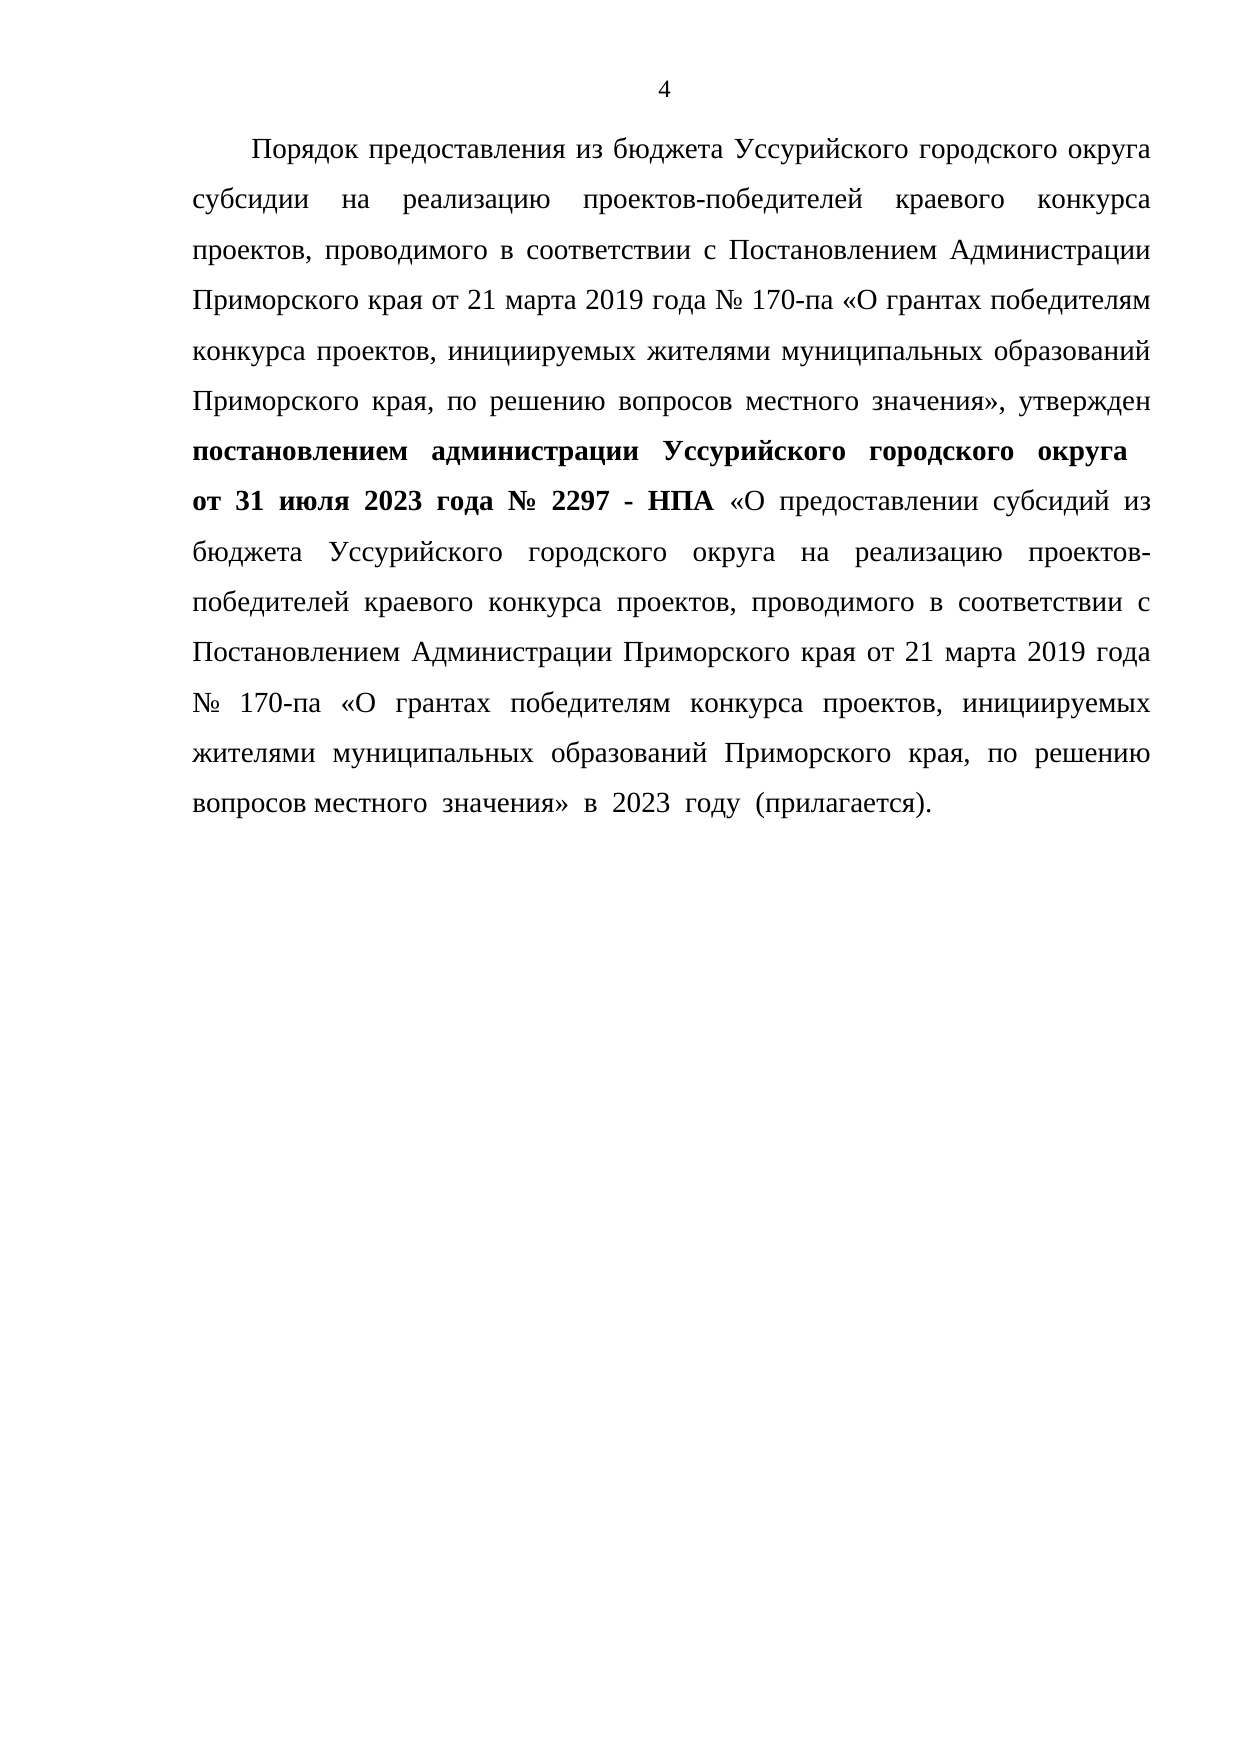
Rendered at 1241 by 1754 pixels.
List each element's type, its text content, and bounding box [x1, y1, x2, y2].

text Порядок предоставления из бюджета Уссурийского городского округа субсидии на реализацию проектов-победителей краевого конкурса проектов, проводимого в соответствии с Постановлением Администрации Приморского края от 21 марта 2019 года № 170-па «О грантах победителям конкурса проектов, инициируемых жителями муниципальных образований Приморского края, по решению вопросов местного значения», утвержден постановлением администрации Уссурийского городского округа от 31 июля 2023 года № 2297 - НПА «О предоставлении субсидий из бюджета Уссурийского городского округа на реализацию проектов-победителей краевого конкурса проектов, проводимого в соответствии с Постановлением Администрации Приморского края от 21 марта 2019 года № 170-па «О грантах победителям конкурса проектов, инициируемых жителями муниципальных образований Приморского края, по решению вопросов местного значения» в 2023 году (прилагается). [192, 131, 1152, 819]
